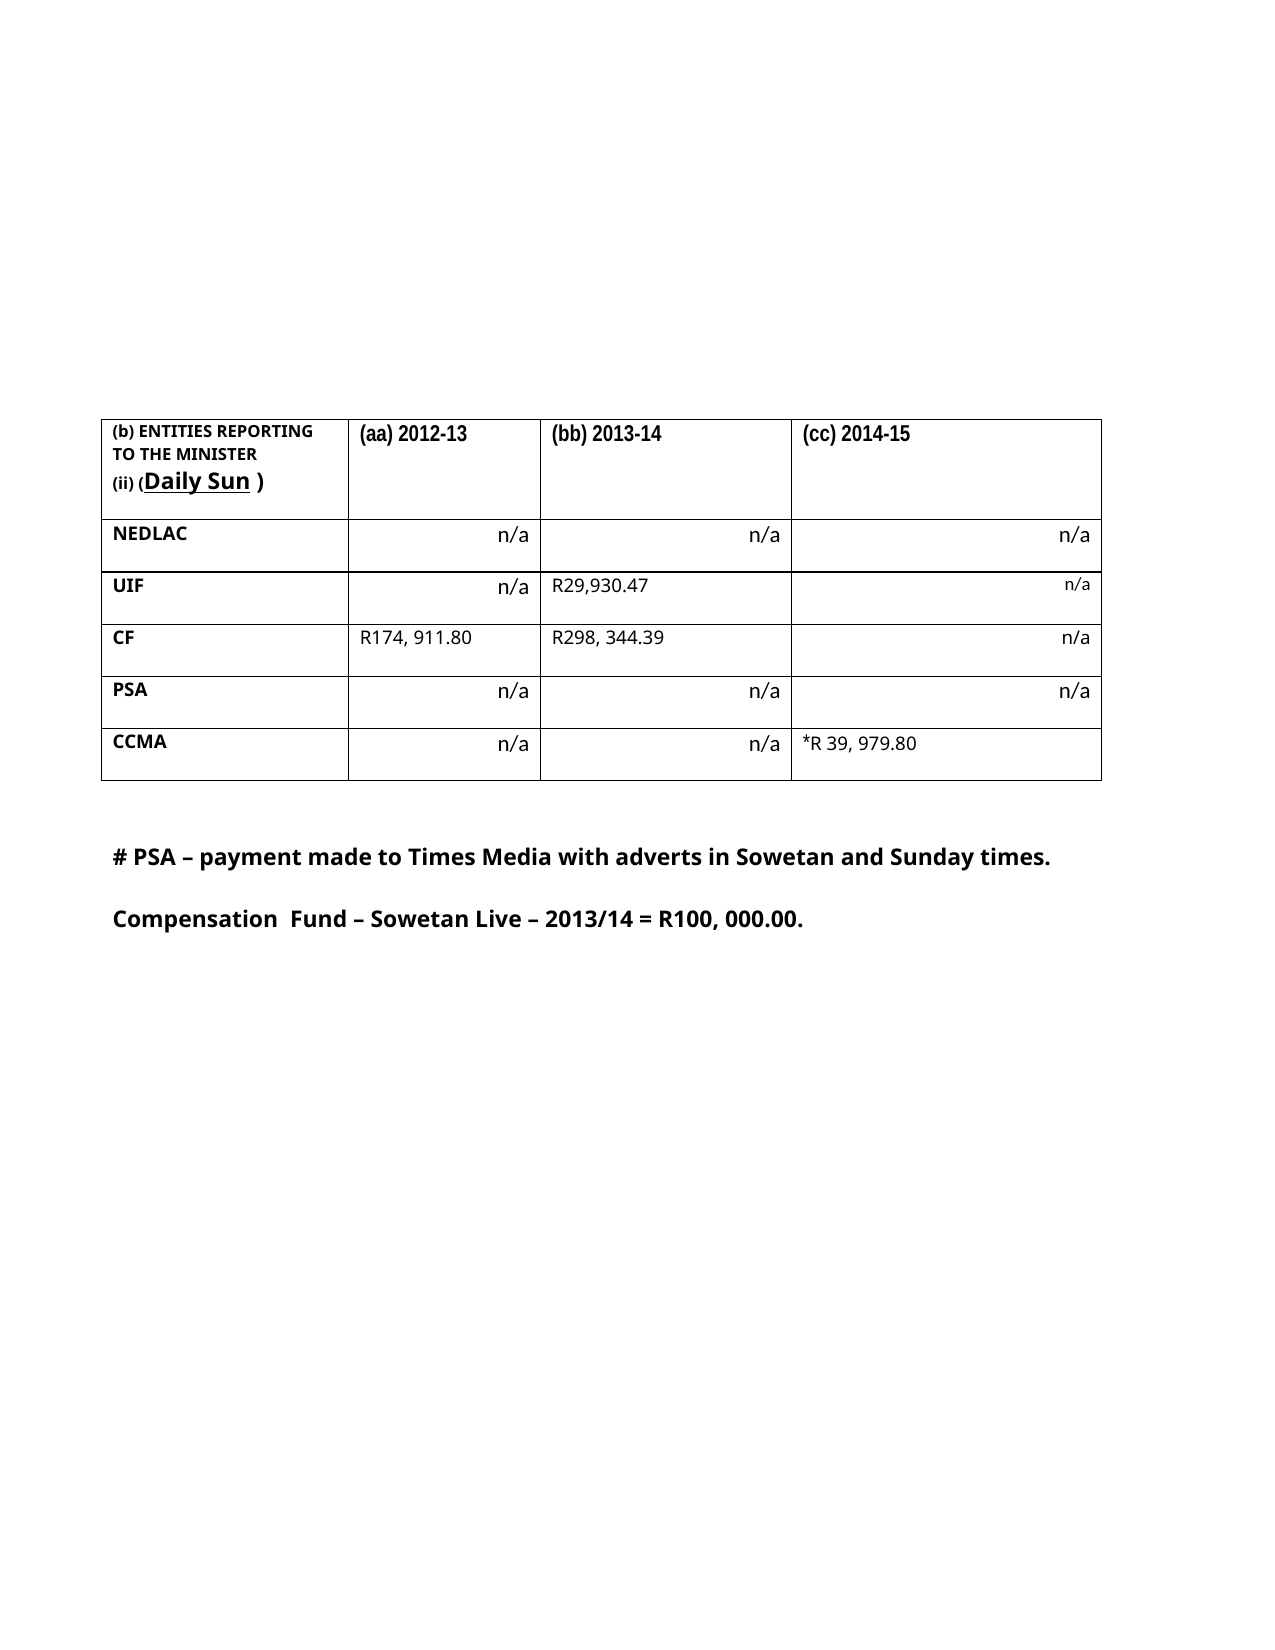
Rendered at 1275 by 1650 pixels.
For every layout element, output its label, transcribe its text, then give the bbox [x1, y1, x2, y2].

table_header (aa) 2012-13 [349, 420, 540, 519]
table_cell n/a [792, 625, 1101, 676]
table_cell UIF [102, 573, 348, 623]
table_cell R298, 344.39 [541, 625, 791, 676]
table_cell n/a [541, 677, 791, 728]
table_cell NEDLAC [102, 520, 348, 571]
table_cell n/a [349, 729, 540, 780]
table_cell PSA [102, 677, 348, 728]
table_header (bb) 2013-14 [541, 420, 791, 519]
table_cell n/a [541, 520, 791, 571]
table_cell n/a [349, 573, 540, 623]
table_cell CCMA [102, 729, 348, 780]
table_cell n/a [349, 520, 540, 571]
table_cell CF [102, 625, 348, 676]
text # PSA – payment made to Times Media with adverts in Sowetan and Sunday times. [112, 841, 1151, 872]
table_cell R29,930.47 [541, 573, 791, 623]
text Compensation Fund – Sowetan Live – 2013/14 = R100, 000.00. [112, 903, 1151, 934]
table_header (cc) 2014-15 [792, 420, 1101, 519]
table_cell n/a [792, 677, 1101, 728]
table_header (b) ENTITIES REPORTING TO THE MINISTER (ii) (Daily Sun ) [102, 420, 348, 519]
table_cell n/a [792, 573, 1101, 623]
table_cell R174, 911.80 [349, 625, 540, 676]
table_cell *R 39, 979.80 [792, 729, 1101, 780]
table_cell n/a [349, 677, 540, 728]
table_cell n/a [541, 729, 791, 780]
table_cell n/a [792, 520, 1101, 571]
